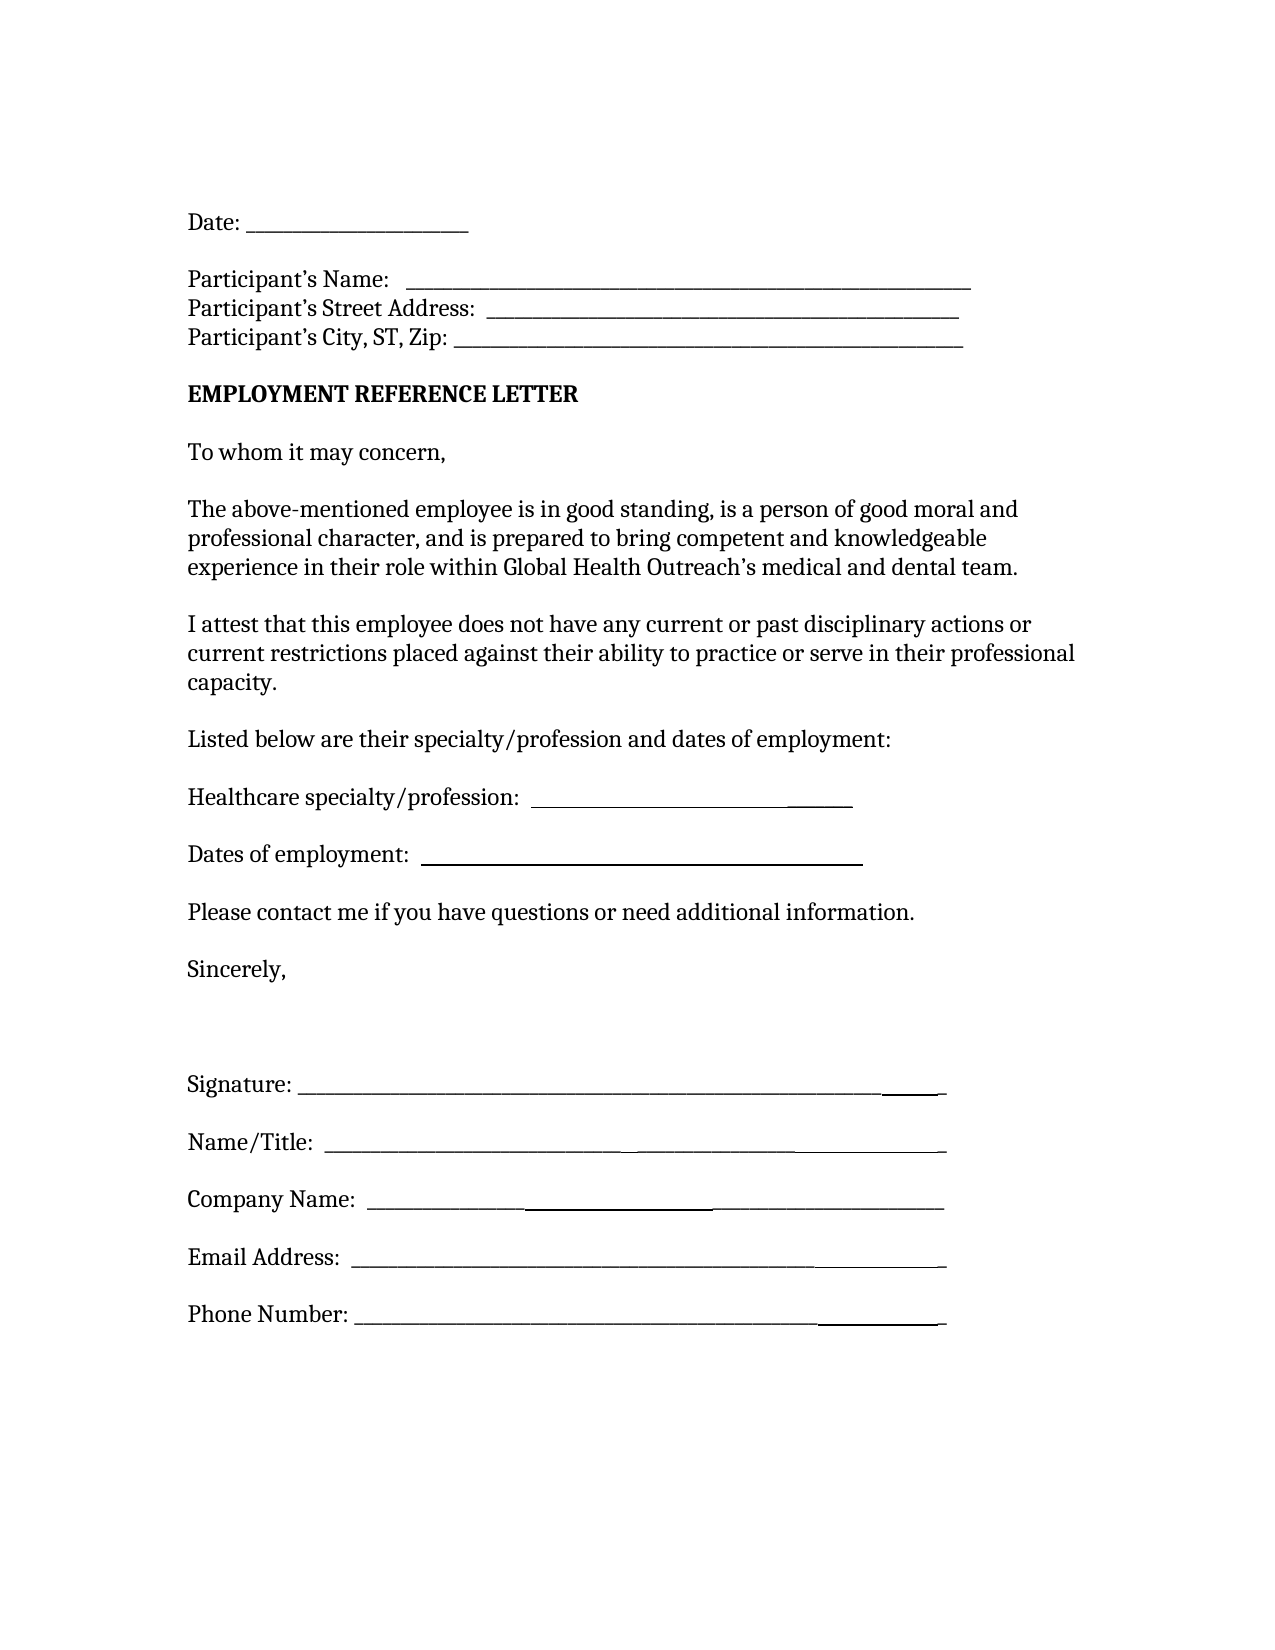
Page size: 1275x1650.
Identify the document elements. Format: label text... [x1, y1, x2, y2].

text The above-mentioned employee is in good standing, is a person of good moral and professional character, and is prepared to bring competent and knowledgeable experience in their role within Global Health Outreach’s medical and dental team. [187, 495, 1087, 581]
text Participant’s City, ST, Zip: _______________________________________________________ [187, 322, 1087, 351]
text Participant’s Name: _____________________________________________________________ [187, 265, 1087, 294]
text I attest that this employee does not have any current or past disciplinary actions or current restrictions placed against their ability to practice or serve in their professional capacity. [187, 610, 1087, 696]
text Participant’s Street Address: ___________________________________________________ [187, 294, 1087, 322]
text Sincerely, [187, 955, 1087, 984]
text Please contact me if you have questions or need additional information. [187, 897, 1087, 926]
text Company Name: _________________ _________________________ [187, 1185, 1087, 1214]
text Phone Number: __________________________________________________ _ [187, 1300, 1087, 1329]
text Date: ________________________ [187, 207, 1087, 236]
text To whom it may concern, [187, 437, 1087, 466]
text Healthcare specialty/profession: _______ [187, 782, 1087, 811]
text Dates of employment: [187, 840, 1087, 897]
text EMPLOYMENT REFERENCE LETTER [187, 380, 1087, 409]
text Listed below are their specialty/profession and dates of employment: [187, 725, 1087, 754]
text Signature: _______________________________________________________________ _ [187, 1070, 1087, 1099]
text Email Address: __________________________________________________ _ [187, 1242, 1087, 1271]
text Name/Title: ________________________________ _________________ _ [187, 1127, 1087, 1156]
